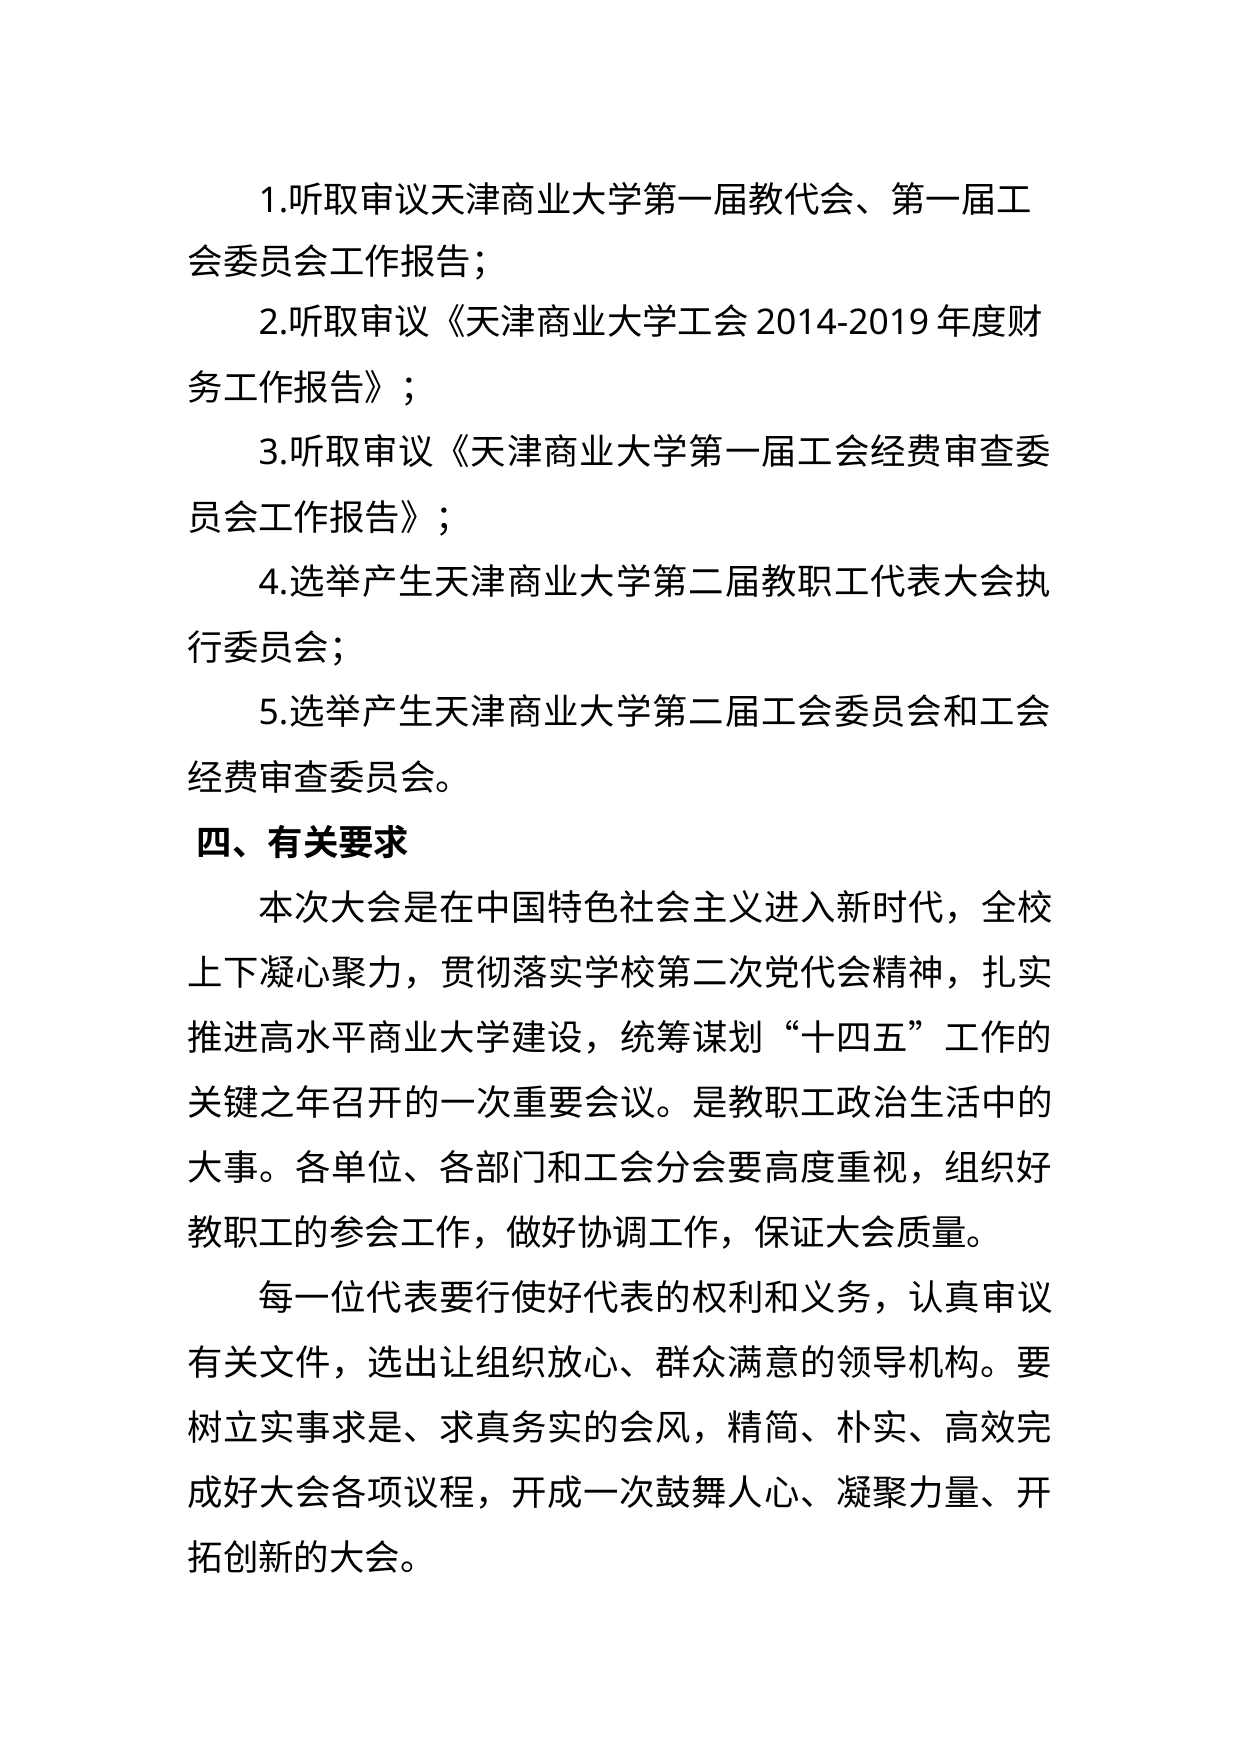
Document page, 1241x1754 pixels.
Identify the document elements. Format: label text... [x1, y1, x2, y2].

text 四、有关要求 [187, 807, 1053, 872]
text 本次大会是在中国特色社会主义进入新时代，全校上下凝心聚力，贯彻落实学校第二次党代会精神，扎实推进高水平商业大学建设，统筹谋划“十四五”工作的关键之年召开的一次重要会议。是教职工政治生活中的大事。各单位、各部门和工会分会要高度重视，组织好教职工的参会工作，做好协调工作，保证大会质量。 [187, 872, 1053, 1262]
list 5.选举产生天津商业大学第二届工会委员会和工会经费审查委员会。 [187, 677, 1053, 807]
text 每一位代表要行使好代表的权利和义务，认真审议有关文件，选出让组织放心、群众满意的领导机构。要树立实事求是、求真务实的会风，精简、朴实、高效完成好大会各项议程，开成一次鼓舞人心、凝聚力量、开拓创新的大会。 [187, 1262, 1053, 1587]
text 1.听取审议天津商业大学第一届教代会、第一届工会委员会工作报告； [187, 162, 1053, 287]
list 4.选举产生天津商业大学第二届教职工代表大会执行委员会； [187, 547, 1053, 677]
list 2.听取审议《天津商业大学工会2014-2019年度财务工作报告》； [187, 287, 1053, 417]
text 3.听取审议《天津商业大学第一届工会经费审查委员会工作报告》； [187, 417, 1053, 547]
